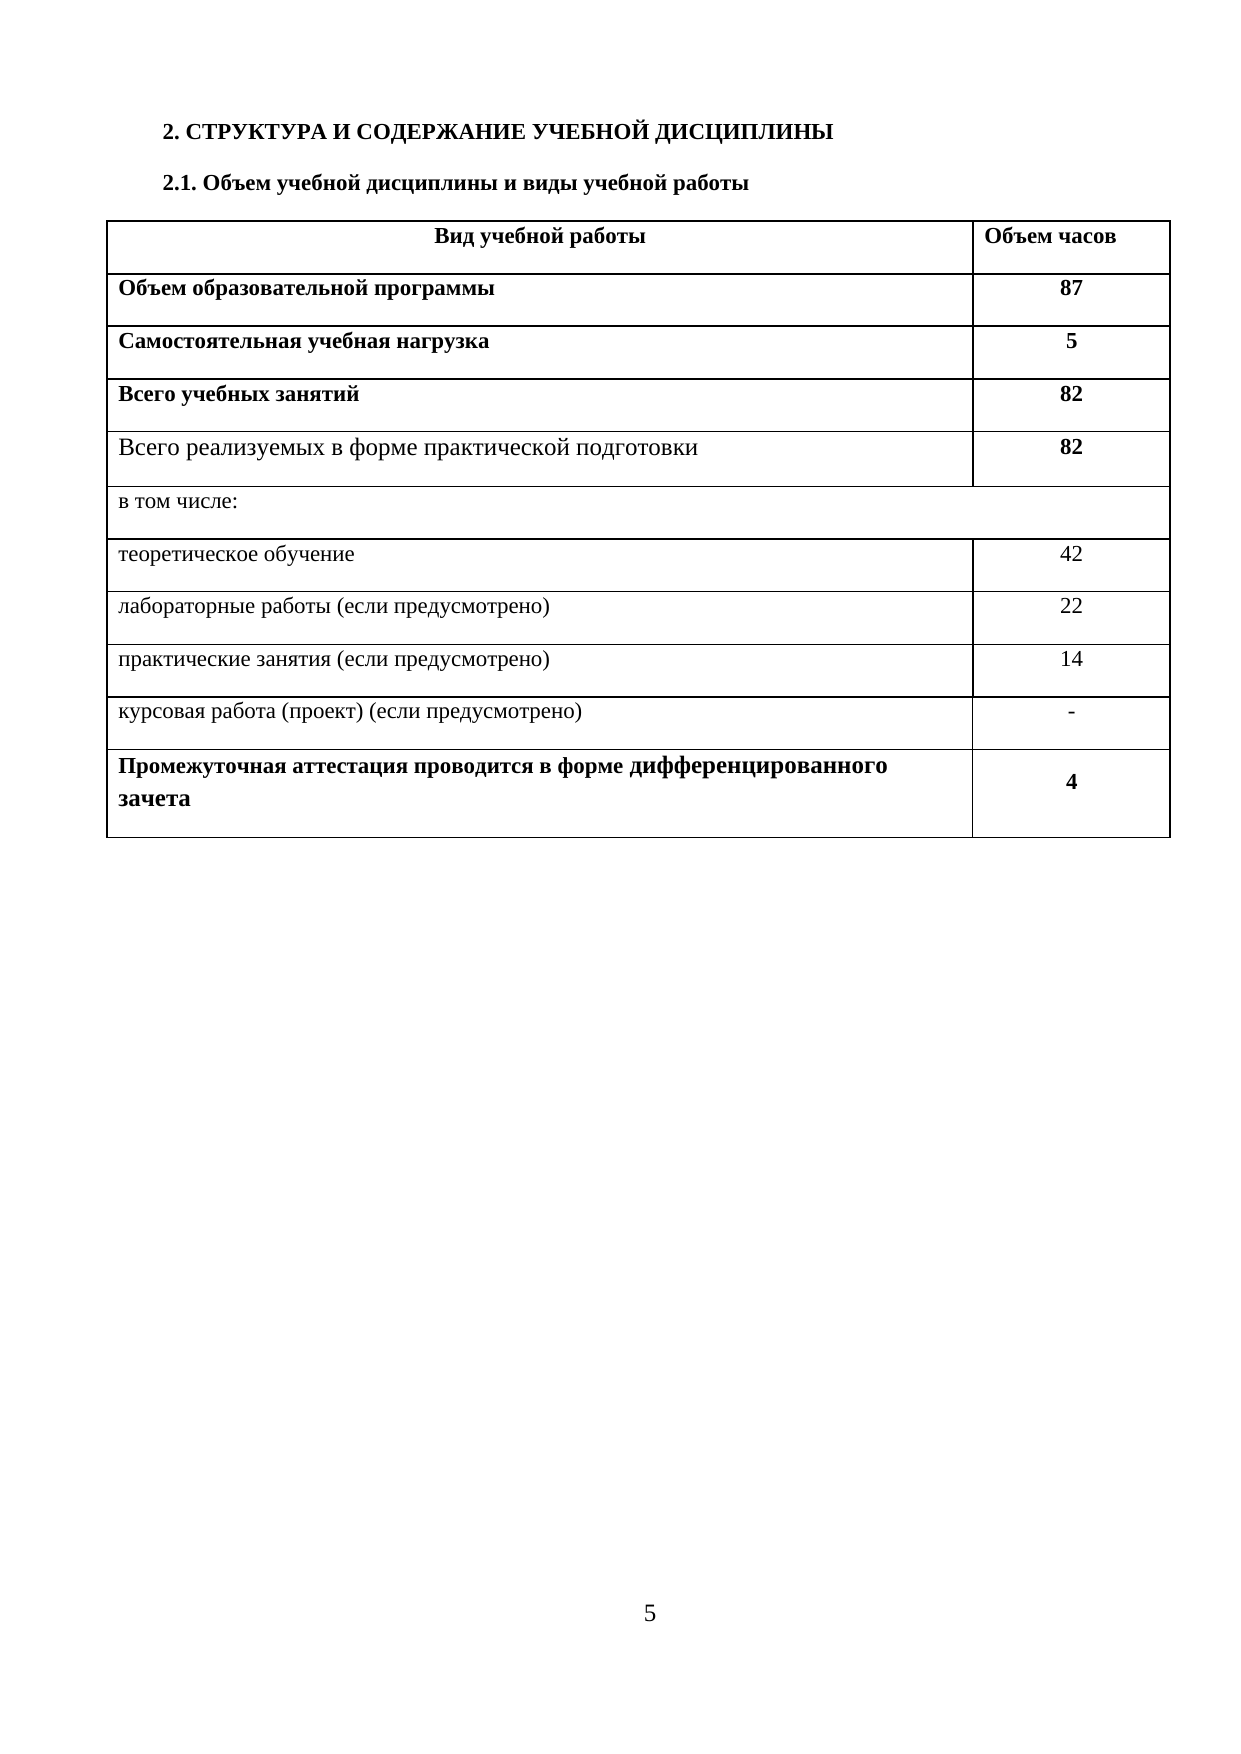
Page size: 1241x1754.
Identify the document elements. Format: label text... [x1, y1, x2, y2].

table_header Объем часов [974, 222, 1169, 273]
text 2.1. Объем учебной дисциплины и виды учебной работы [118, 169, 1181, 196]
table_cell теоретическое обучение [108, 540, 972, 591]
text 2. СТРУКТУРА И СОДЕРЖАНИЕ УЧЕБНОЙ ДИСЦИПЛИНЫ [118, 118, 1181, 144]
table_cell Всего учебных занятий [108, 380, 972, 431]
table_cell Объем образовательной программы [108, 275, 972, 325]
table_cell в том числе: [108, 487, 1169, 538]
table_cell 82 [974, 432, 1169, 486]
table_cell Всего реализуемых в форме практической подготовки [108, 432, 972, 486]
table_cell практические занятия (если предусмотрено) [108, 645, 972, 696]
table_cell 42 [974, 540, 1169, 591]
table_cell 5 [974, 327, 1169, 378]
table_cell 22 [974, 592, 1169, 643]
table_cell 82 [974, 380, 1169, 431]
table_cell Самостоятельная учебная нагрузка [108, 327, 972, 378]
table_header Вид учебной работы [108, 222, 972, 273]
table_cell - [973, 698, 1169, 749]
table_cell лабораторные работы (если предусмотрено) [108, 592, 972, 643]
table_cell курсовая работа (проект) (если предусмотрено) [108, 698, 972, 749]
table_cell Промежуточная аттестация проводится в форме дифференцированного зачета [108, 750, 972, 837]
table_cell 4 [973, 750, 1169, 837]
table_cell 14 [974, 645, 1169, 696]
table_cell 87 [974, 275, 1169, 325]
